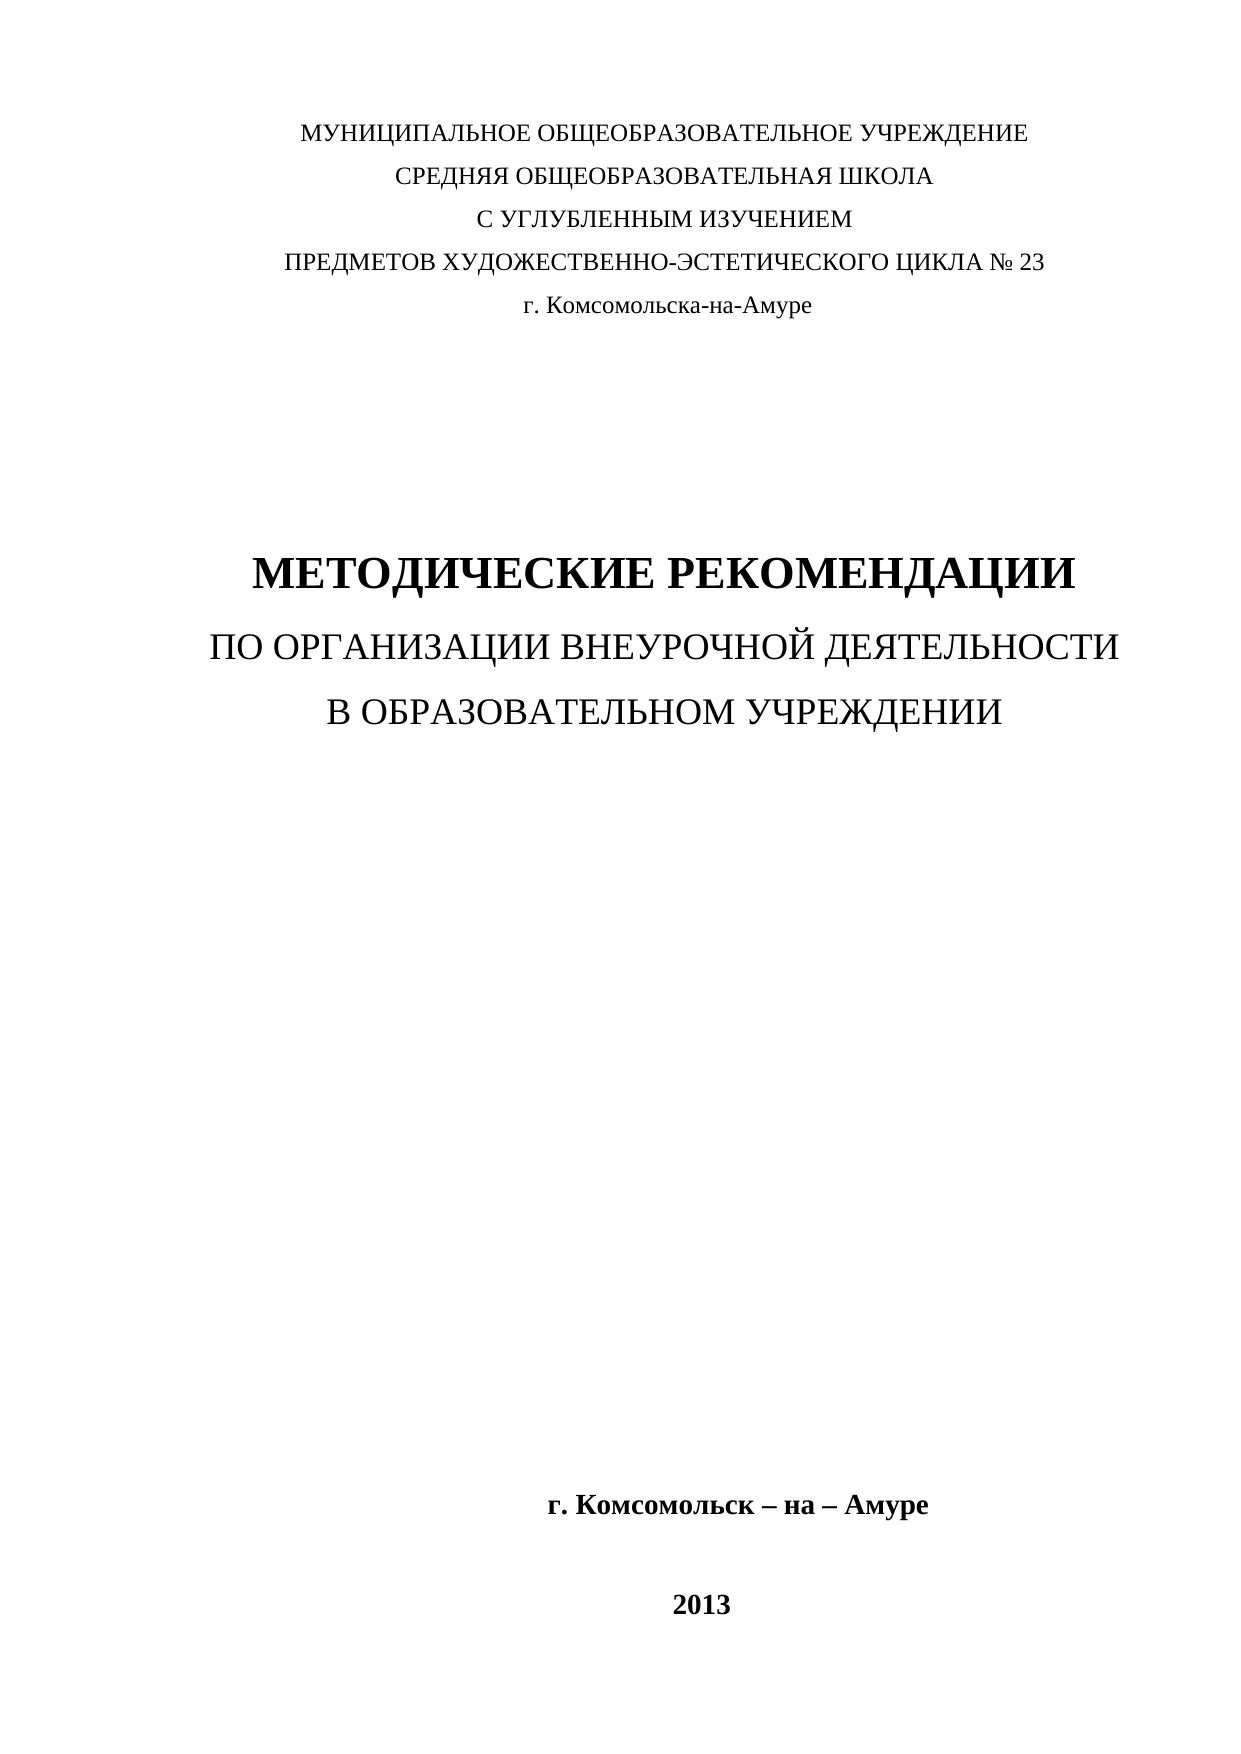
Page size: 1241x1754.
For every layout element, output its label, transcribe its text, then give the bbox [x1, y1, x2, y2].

text В ОБРАЗОВАТЕЛЬНОМ УЧРЕЖДЕНИИ [177, 689, 1152, 733]
text ПРЕДМЕТОВ ХУДОЖЕСТВЕННО-ЭСТЕТИЧЕСКОГО ЦИКЛА № 23 [177, 247, 1152, 276]
text 2013 [177, 1587, 1152, 1621]
text С УГЛУБЛЕННЫМ ИЗУЧЕНИЕМ [177, 204, 1152, 233]
text МУНИЦИПАЛЬНОЕ ОБЩЕОБРАЗОВАТЕЛЬНОЕ УЧРЕЖДЕНИЕ [177, 118, 1152, 147]
text г. Комсомольск – на – Амуре [177, 1487, 1152, 1520]
text ПО ОРГАНИЗАЦИИ ВНЕУРОЧНОЙ ДЕЯТЕЛЬНОСТИ [177, 625, 1152, 668]
text МЕТОДИЧЕСКИЕ РЕКОМЕНДАЦИИ [177, 546, 1152, 598]
text СРЕДНЯЯ ОБЩЕОБРАЗОВАТЕЛЬНАЯ ШКОЛА [177, 161, 1152, 190]
text г. Комсомольска-на-Амуре [177, 291, 1152, 319]
